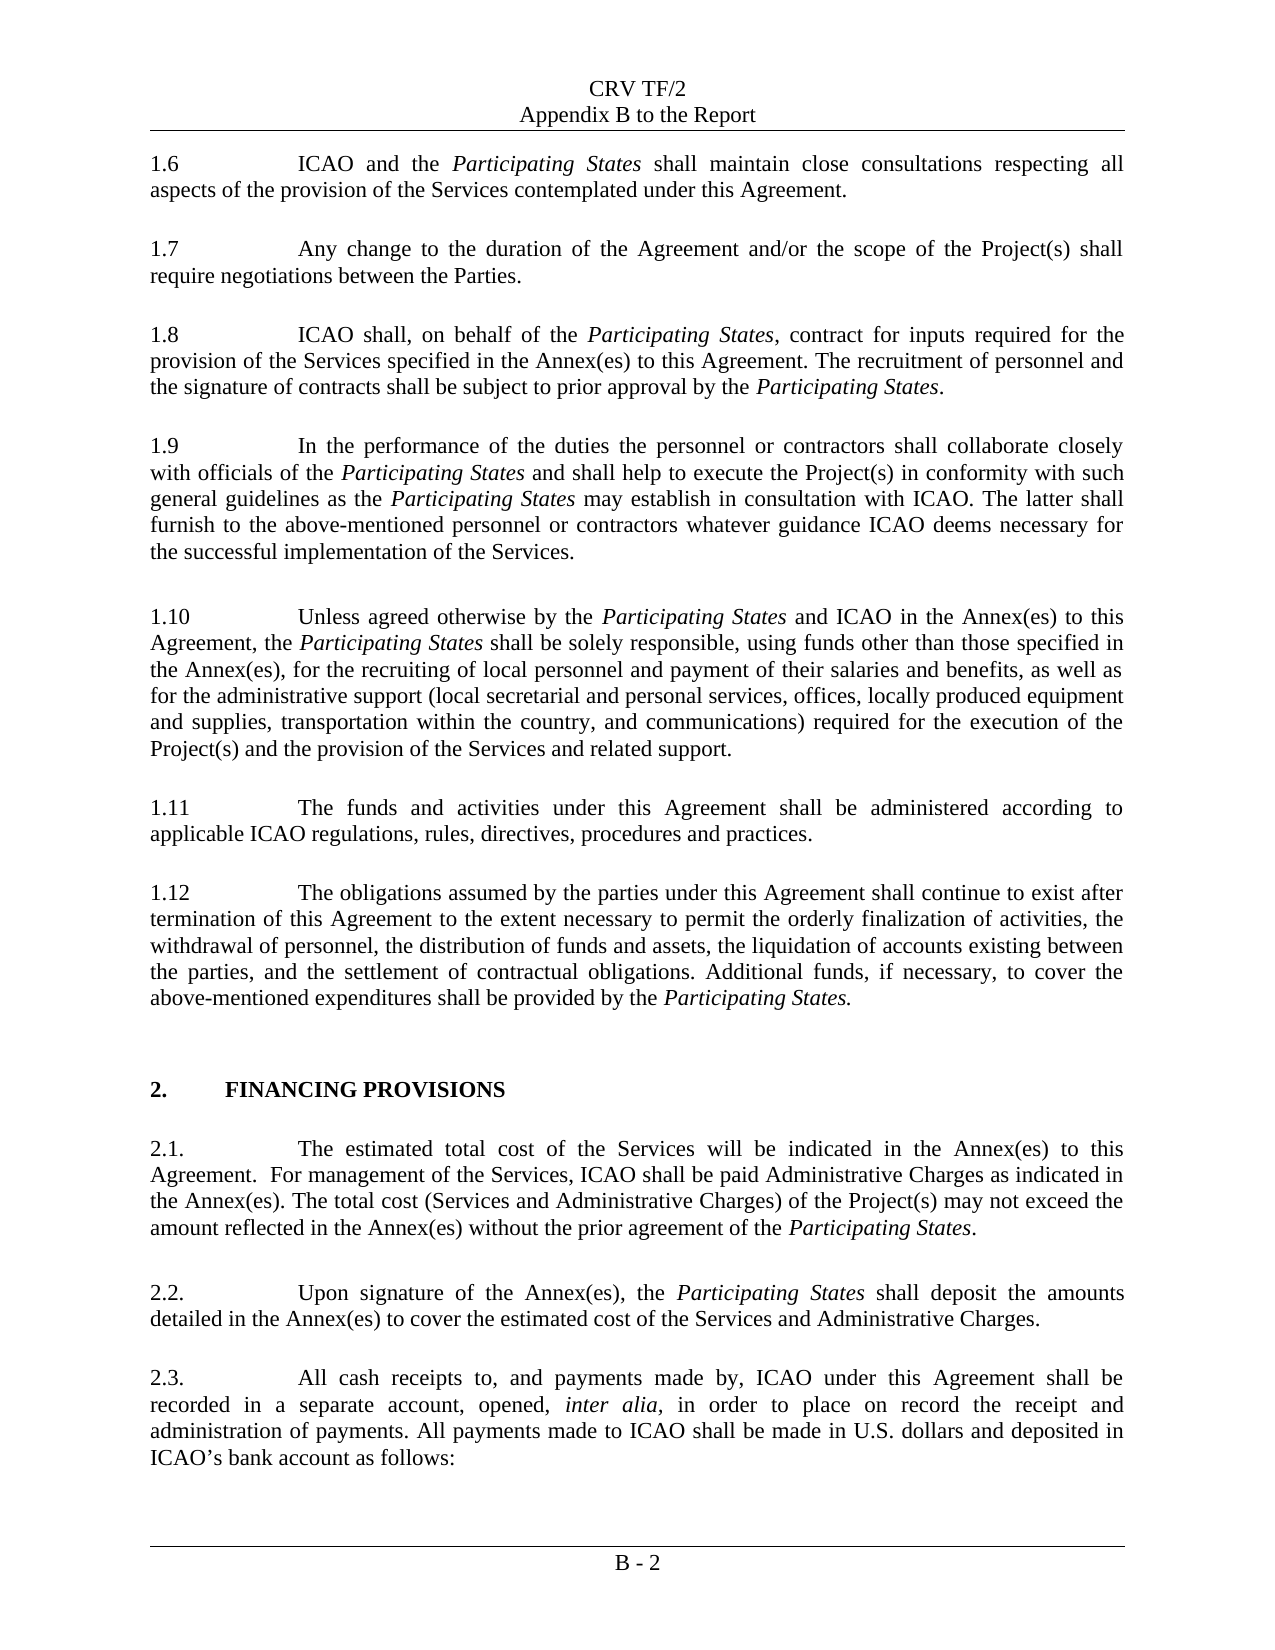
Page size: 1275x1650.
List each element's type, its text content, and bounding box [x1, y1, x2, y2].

list FINANCING PROVISIONS [150, 1076, 1125, 1102]
list ICAO and the Participating States shall maintain close consultations respecting all aspects of the provision of the Services contemplated under this Agreement. [150, 150, 1125, 203]
list Unless agreed otherwise by the Participating States and ICAO in the Annex(es) to this Agreement, the Participating States shall be solely responsible, using funds other than those specified in the Annex(es), for the recruiting of local personnel and payment of their salaries and benefits, as well as for the administrative support (local secretarial and personal services, offices, locally produced equipment and supplies, transportation within the country, and communications) required for the execution of the Project(s) and the provision of the Services and related support. [150, 603, 1125, 761]
list Any change to the duration of the Agreement and/or the scope of the Project(s) shall require negotiations between the Parties. [150, 235, 1125, 288]
list The obligations assumed by the parties under this Agreement shall continue to exist after termination of this Agreement to the extent necessary to permit the orderly finalization of activities, the withdrawal of personnel, the distribution of funds and assets, the liquidation of accounts existing between the parties, and the settlement of contractual obligations. Additional funds, if necessary, to cover the above-mentioned expenditures shall be provided by the Participating States. [150, 879, 1125, 1011]
list ICAO shall, on behalf of the Participating States, contract for inputs required for the provision of the Services specified in the Annex(es) to this Agreement. The recruitment of personnel and the signature of contracts shall be subject to prior approval by the Participating States. [150, 321, 1125, 400]
list In the performance of the duties the personnel or contractors shall collaborate closely with officials of the Participating States and shall help to execute the Project(s) in conformity with such general guidelines as the Participating States may establish in consultation with ICAO. The latter shall furnish to the above-mentioned personnel or contractors whatever guidance ICAO deems necessary for the successful implementation of the Services. [150, 432, 1125, 564]
list The funds and activities under this Agreement shall be administered according to applicable ICAO regulations, rules, directives, procedures and practices. [150, 794, 1125, 846]
list All cash receipts to, and payments made by, ICAO under this Agreement shall be recorded in a separate account, opened, inter alia, in order to place on record the receipt and administration of payments. All payments made to ICAO shall be made in U.S. dollars and deposited in ICAO’s bank account as follows: [150, 1364, 1125, 1470]
list Upon signature of the Annex(es), the Participating States shall deposit the amounts detailed in the Annex(es) to cover the estimated cost of the Services and Administrative Charges. [150, 1279, 1125, 1332]
list The estimated total cost of the Services will be indicated in the Annex(es) to this Agreement. For management of the Services, ICAO shall be paid Administrative Charges as indicated in the Annex(es). The total cost (Services and Administrative Charges) of the Project(s) may not exceed the amount reflected in the Annex(es) without the prior agreement of the Participating States. [150, 1135, 1125, 1240]
